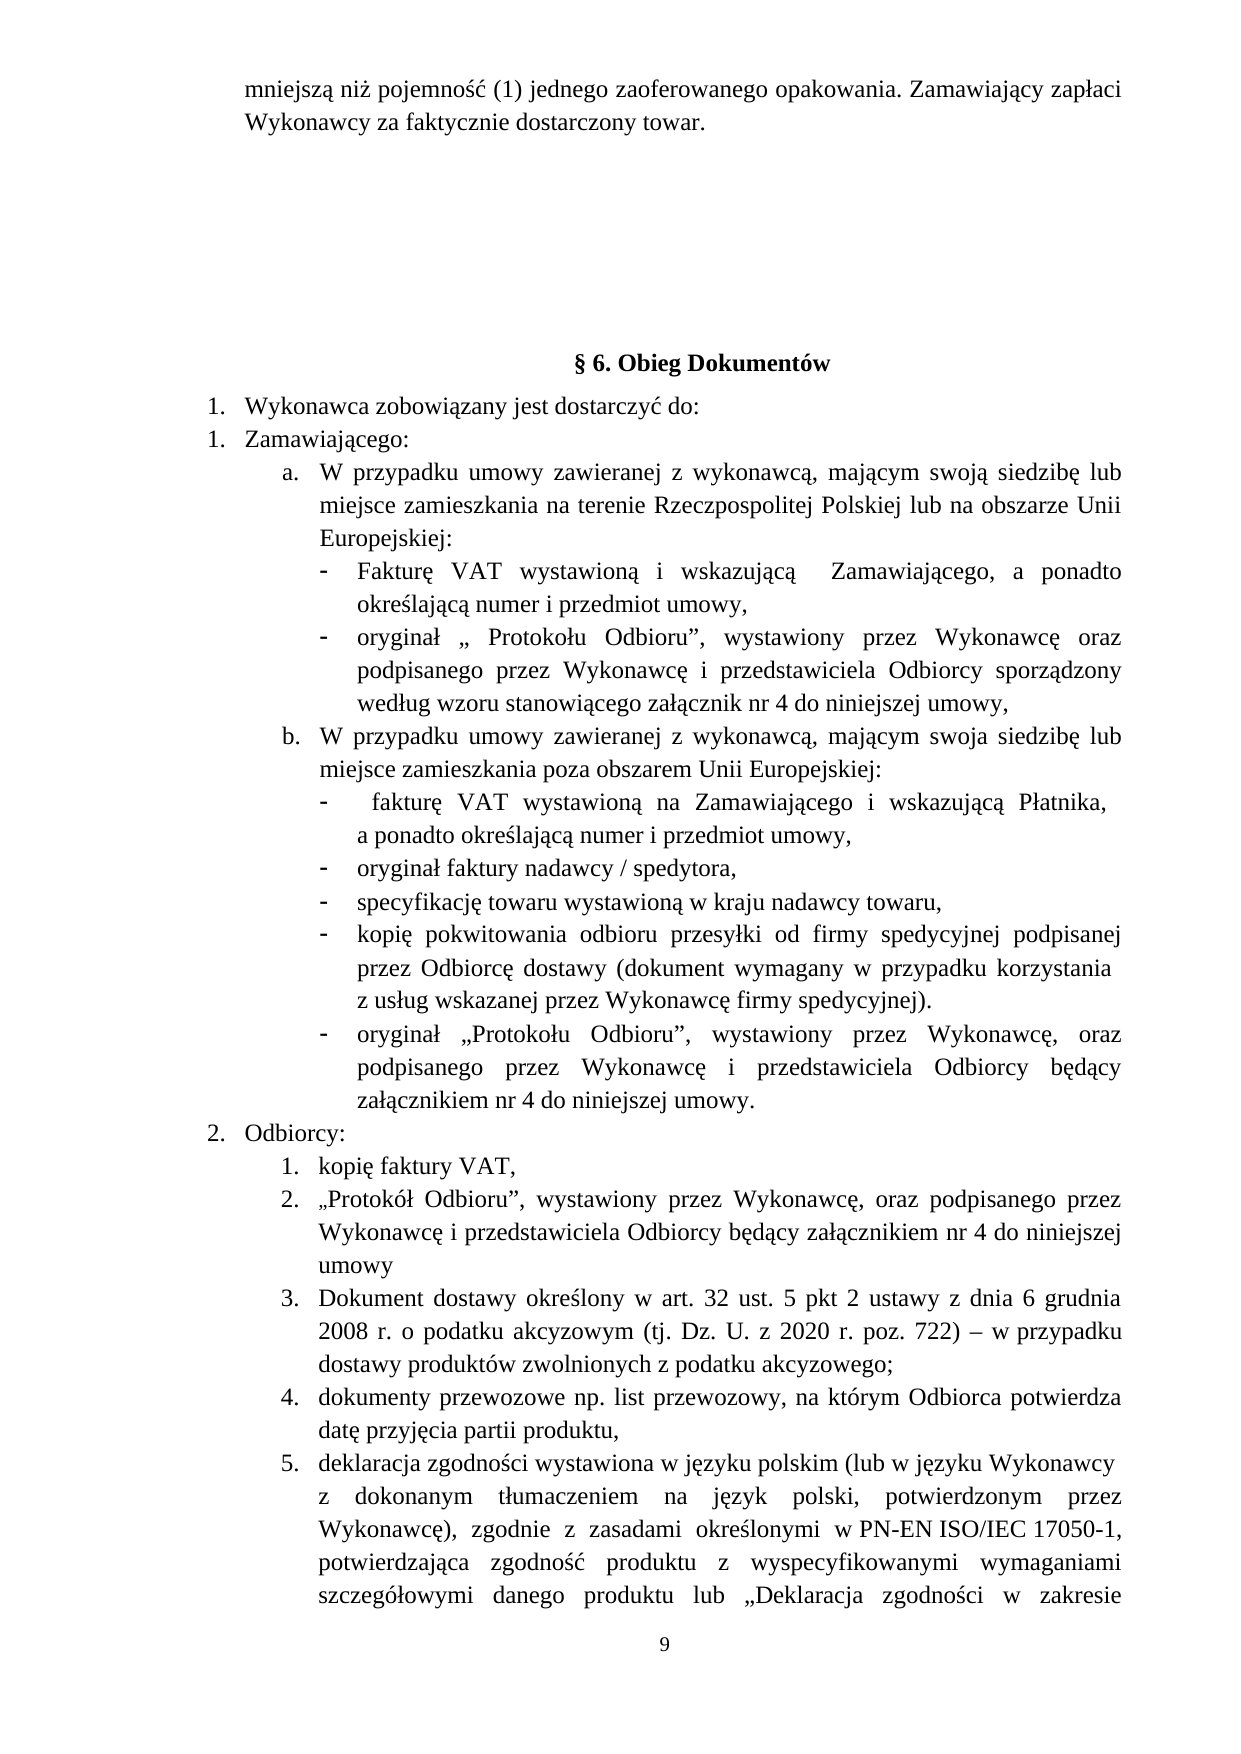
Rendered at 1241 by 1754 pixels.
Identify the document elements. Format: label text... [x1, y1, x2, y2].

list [207, 74, 1122, 136]
list Odbiorcy: [207, 1118, 1122, 1146]
list Dokument dostawy określony w art. 32 ust. 5 pkt 2 ustawy z dnia 6 grudnia 2008 r. o podatku akcyzowym (tj. Dz. U. z 2020 r. poz. 722) – w przypadku dostawy produktów zwolnionych z podatku akcyzowego; [281, 1283, 1122, 1378]
list oryginał „ Protokołu Odbioru”, wystawiony przez Wykonawcę oraz podpisanego przez Wykonawcę i przedstawiciela Odbiorcy sporządzony według wzoru stanowiącego załącznik nr 4 do niniejszej umowy, [319, 622, 1122, 717]
list W przypadku umowy zawieranej z wykonawcą, mającym swoja siedzibę lub miejsce zamieszkania poza obszarem Unii Europejskiej: [282, 721, 1122, 783]
list specyfikację towaru wystawioną w kraju nadawcy towaru, [319, 887, 1122, 915]
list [281, 1448, 1122, 1609]
list Fakturę VAT wystawioną i wskazującą Zamawiającego, a ponadto określającą numer i przedmiot umowy, [319, 556, 1122, 618]
list Zamawiającego: [207, 424, 1122, 453]
list oryginał faktury nadawcy / spedytora, [319, 853, 1122, 882]
list fakturę VAT wystawioną na Zamawiającego i wskazującą Płatnika, a ponadto określającą numer i przedmiot umowy, [319, 787, 1122, 849]
list kopię faktury VAT, [281, 1151, 1122, 1179]
list „Protokół Odbioru”, wystawiony przez Wykonawcę, oraz podpisanego przez Wykonawcę i przedstawiciela Odbiorcy będący załącznikiem nr 4 do niniejszej umowy [281, 1184, 1122, 1278]
list kopię pokwitowania odbioru przesyłki od firmy spedycyjnej podpisanej przez Odbiorcę dostawy (dokument wymagany w przypadku korzystania z usług wskazanej przez Wykonawcę firmy spedycyjnej). [319, 919, 1122, 1014]
list oryginał „Protokołu Odbioru”, wystawiony przez Wykonawcę, oraz podpisanego przez Wykonawcę i przedstawiciela Odbiorcy będący załącznikiem nr 4 do niniejszej umowy. [319, 1019, 1122, 1113]
list Wykonawca zobowiązany jest dostarczyć do: [207, 391, 1122, 420]
list dokumenty przewozowe np. list przewozowy, na którym Odbiorca potwierdza datę przyjęcia partii produktu, [281, 1382, 1122, 1444]
text § 6. Obieg Dokumentów [282, 348, 1122, 377]
list W przypadku umowy zawieranej z wykonawcą, mającym swoją siedzibę lub miejsce zamieszkania na terenie Rzeczpospolitej Polskiej lub na obszarze Unii Europejskiej: [282, 457, 1122, 552]
